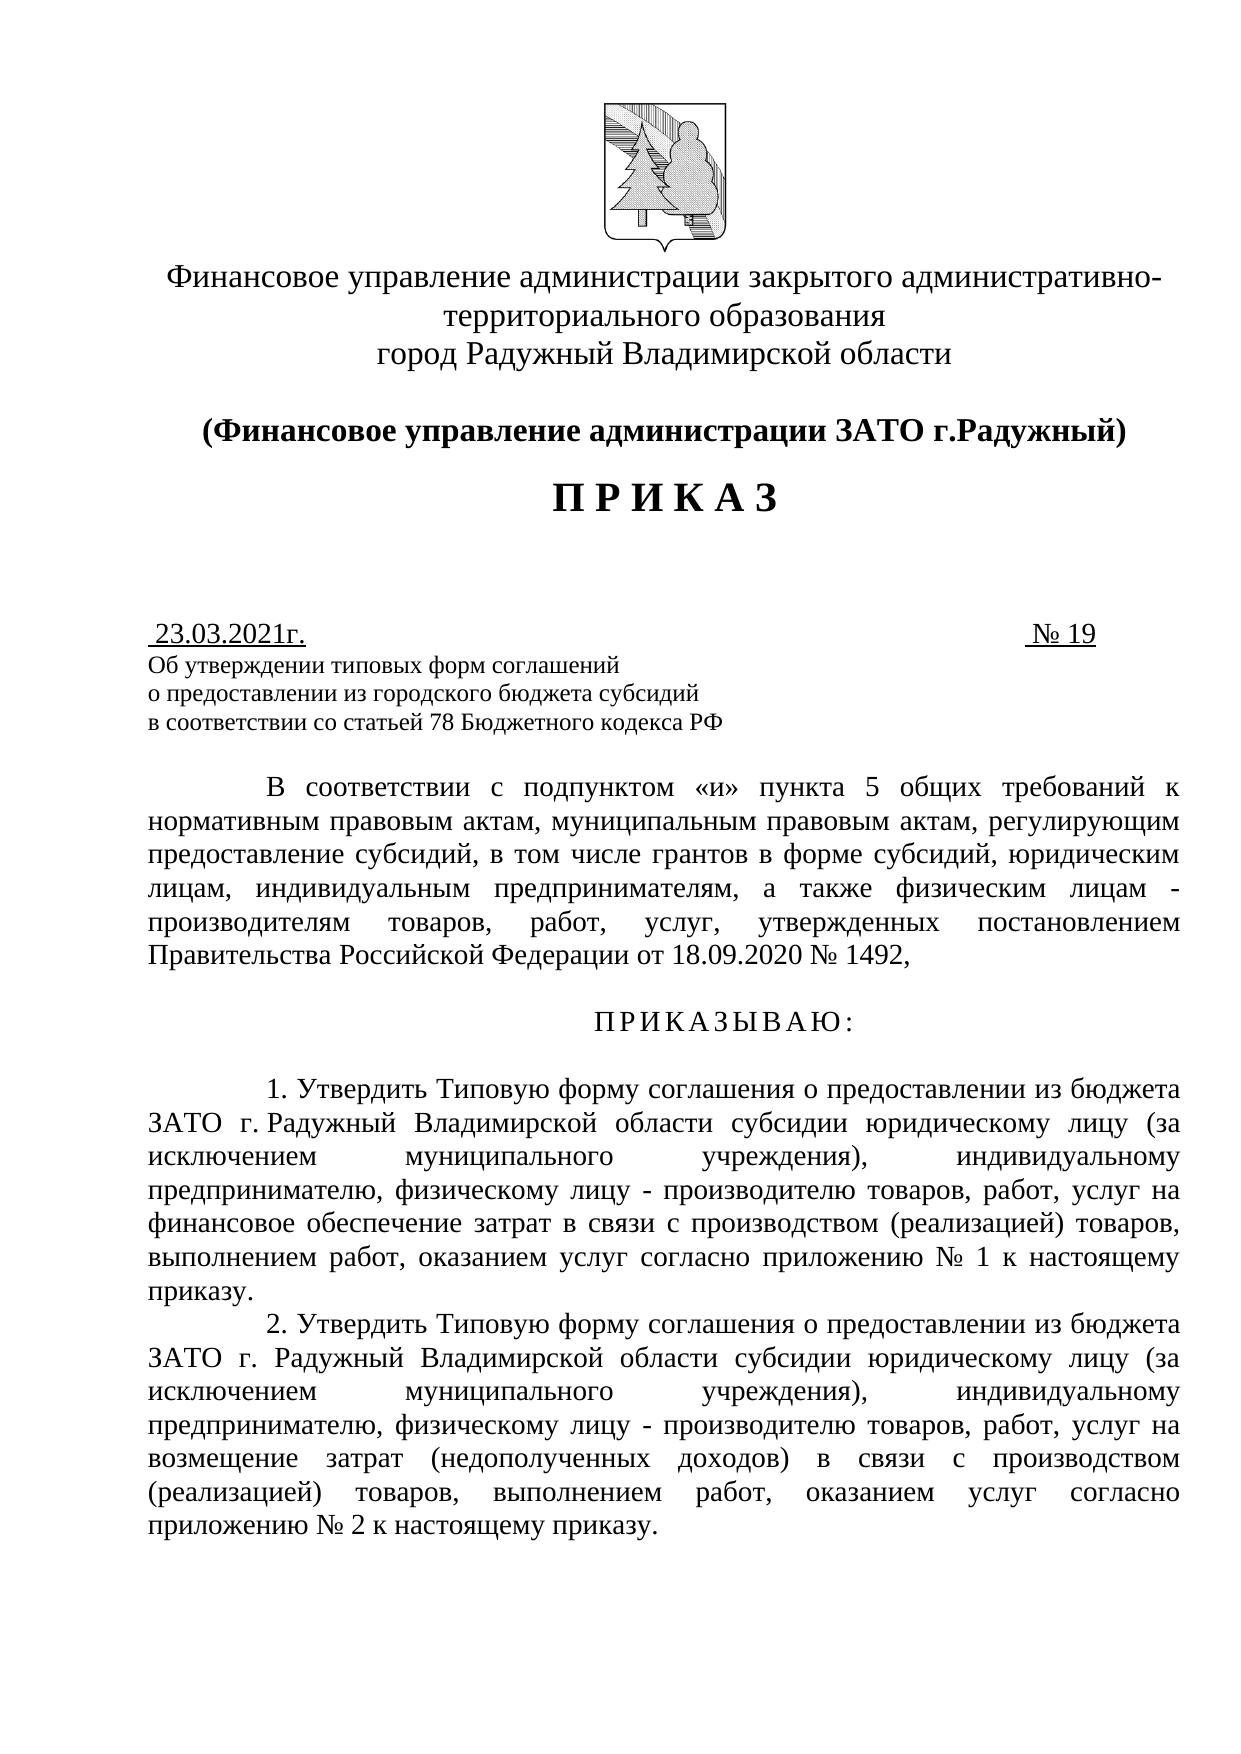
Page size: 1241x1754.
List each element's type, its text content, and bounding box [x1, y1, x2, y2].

text В соответствии с подпунктом «и» пункта 5 общих требований к нормативным правовым актам, муниципальным правовым актам, регулирующим предоставление субсидий, в том числе грантов в форме субсидий, юридическим лицам, индивидуальным предпринимателям, а также физическим лицам - производителям товаров, работ, услуг, утвержденных постановлением Правительства Российской Федерации от 18.09.2020 № 1492, [148, 769, 1181, 971]
subtitle город Радужный Владимирской области [148, 333, 1181, 372]
picture [603, 102, 729, 253]
text в соответствии со статьей 78 Бюджетного кодекса РФ [148, 707, 1181, 736]
text (Финансовое управление администрации ЗАТО г.Радужный) [148, 410, 1181, 448]
text о предоставлении из городского бюджета субсидий [148, 678, 1181, 707]
text 2. Утвердить Типовую форму соглашения о предоставлении из бюджета ЗАТО г. Радужный Владимирской области субсидии юридическому лицу (за исключением муниципального учреждения), индивидуальному предпринимателю, физическому лицу - производителю товаров, работ, услуг на возмещение затрат (недополученных доходов) в связи с производством (реализацией) товаров, выполнением работ, оказанием услуг согласно приложению № 2 к настоящему приказу. [148, 1306, 1181, 1541]
text Об утверждении типовых форм соглашений [148, 650, 1181, 678]
text ПРИКАЗЫВАЮ: [148, 1004, 1181, 1038]
subtitle Финансовое управление администрации закрытого административно-территориального образования [148, 257, 1181, 333]
text 23.03.2021г. № 19 [148, 616, 1181, 650]
text 1. Утвердить Типовую форму соглашения о предоставлении из бюджета ЗАТО г. Радужный Владимирской области субсидии юридическому лицу (за исключением муниципального учреждения), индивидуальному предпринимателю, физическому лицу - производителю товаров, работ, услуг на финансовое обеспечение затрат в связи с производством (реализацией) товаров, выполнением работ, оказанием услуг согласно приложению № 1 к настоящему приказу. [148, 1071, 1181, 1306]
subtitle П Р И К А З [148, 472, 1181, 520]
